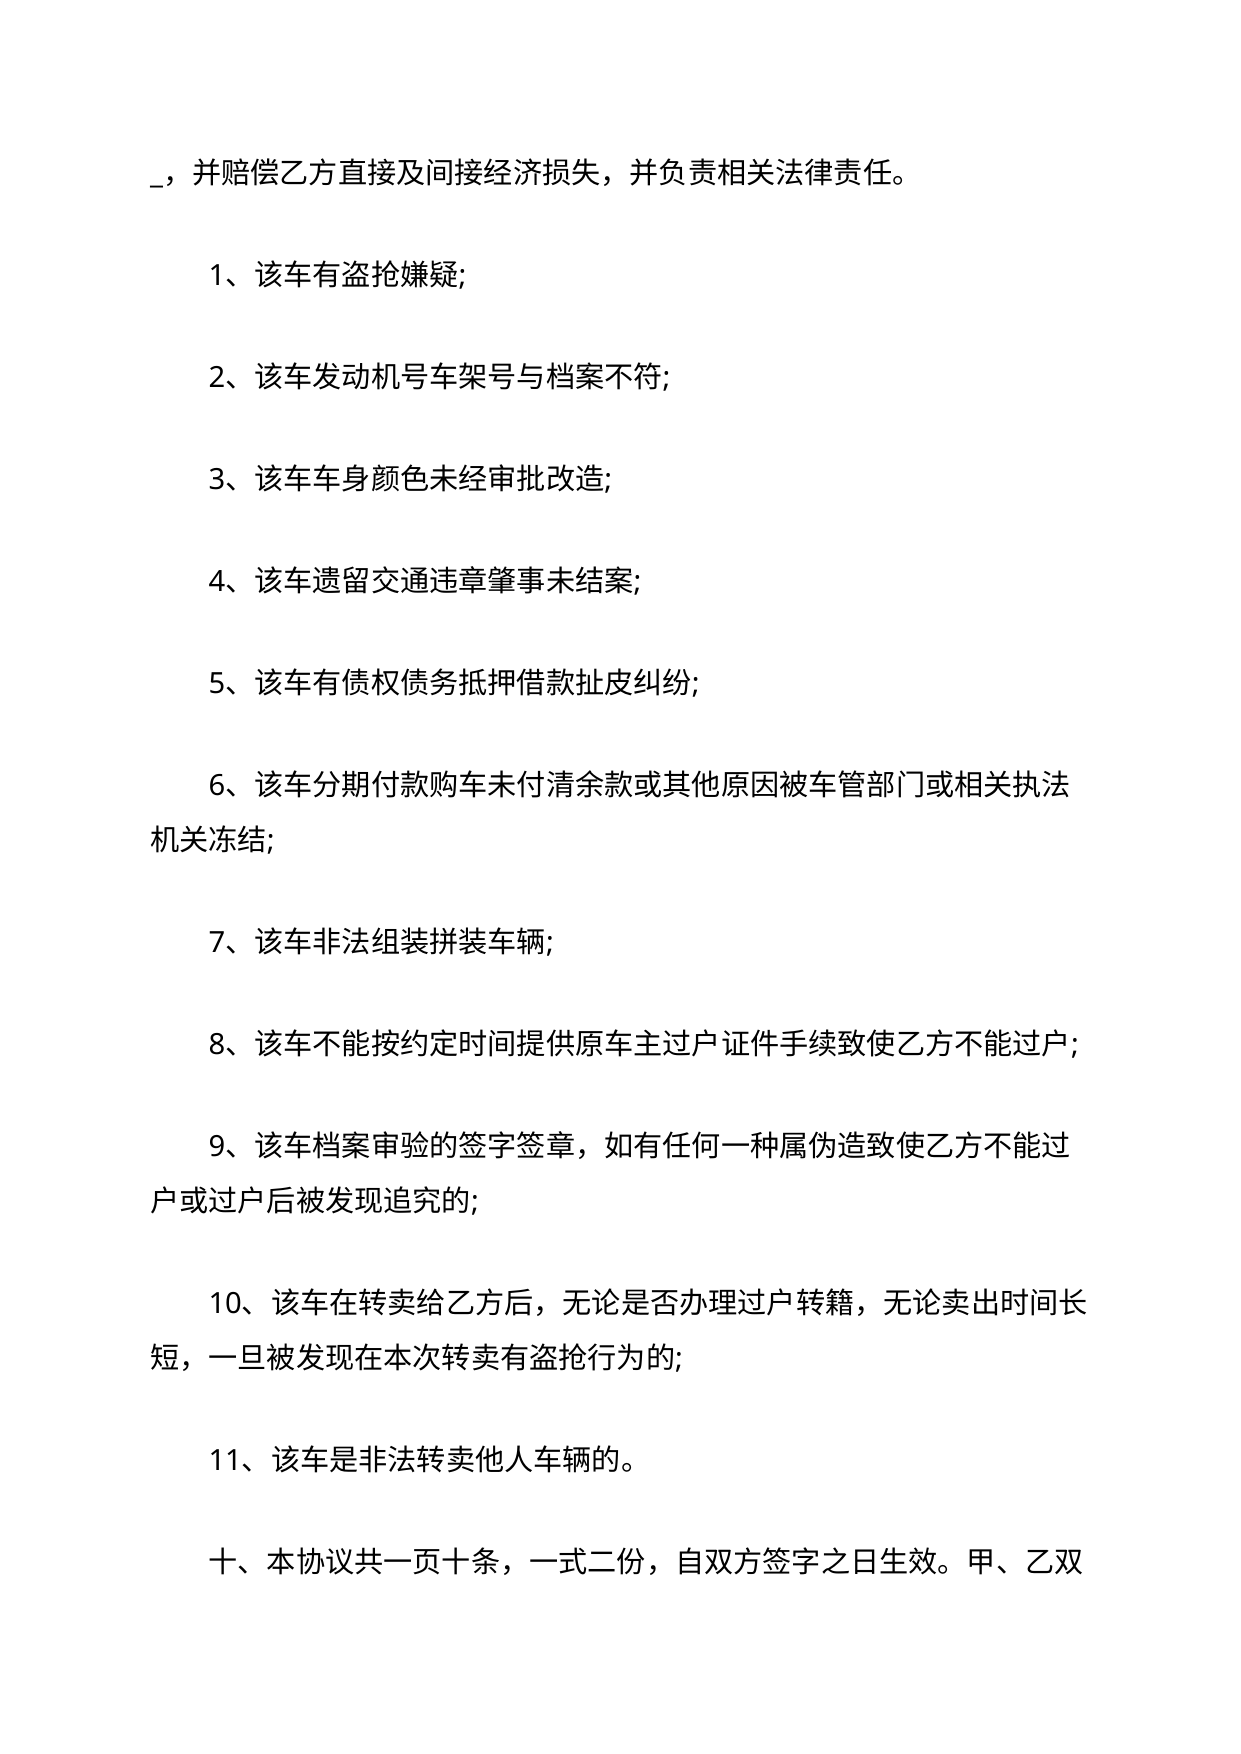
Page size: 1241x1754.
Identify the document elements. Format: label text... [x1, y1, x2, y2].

text 1、该车有盗抢嫌疑; [150, 252, 1090, 294]
text 4、该车遗留交通违章肇事未结案; [150, 558, 1090, 600]
text 7、该车非法组装拼装车辆; [150, 919, 1090, 961]
text 10、该车在转卖给乙方后，无论是否办理过户转籍，无论卖出时间长短，一旦被发现在本次转卖有盗抢行为的; [150, 1280, 1090, 1377]
text 9、该车档案审验的签字签章，如有任何一种属伪造致使乙方不能过户或过户后被发现追究的; [150, 1123, 1090, 1220]
text 3、该车车身颜色未经审批改造; [150, 456, 1090, 498]
text 6、该车分期付款购车未付清余款或其他原因被车管部门或相关执法机关冻结; [150, 762, 1090, 859]
text 5、该车有债权债务抵押借款扯皮纠纷; [150, 660, 1090, 702]
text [150, 1539, 1090, 1581]
text 11、该车是非法转卖他人车辆的。 [150, 1437, 1090, 1479]
text 8、该车不能按约定时间提供原车主过户证件手续致使乙方不能过户; [150, 1021, 1090, 1063]
text 2、该车发动机号车架号与档案不符; [150, 354, 1090, 396]
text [150, 150, 1090, 192]
